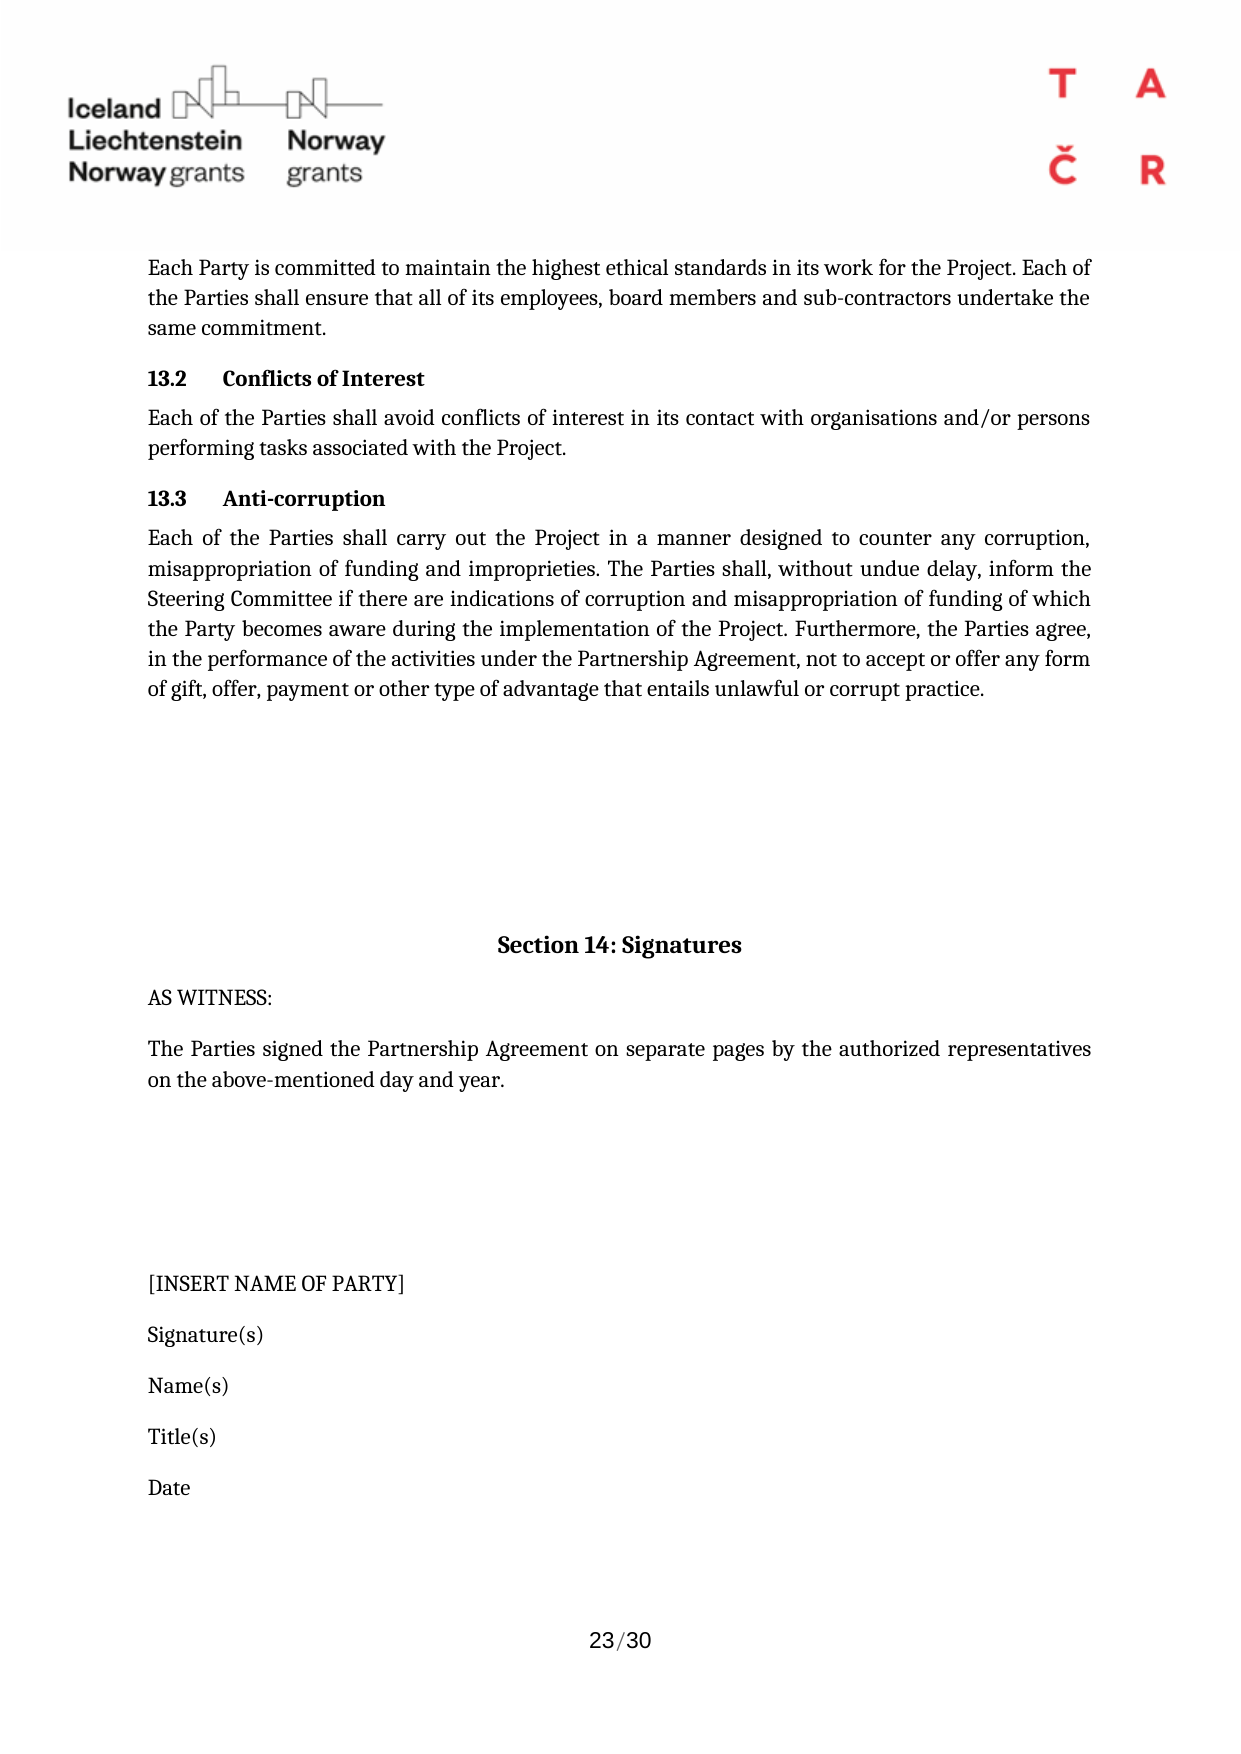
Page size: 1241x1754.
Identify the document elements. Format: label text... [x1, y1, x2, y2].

text AS WITNESS: [148, 985, 1092, 1012]
text Each of the Parties shall carry out the Project in a manner designed to counter any corruption, misappropriation of funding and improprieties. The Parties shall, without undue delay, inform the Steering Committee if there are indications of corruption and misappropriation of funding of which the Party becomes aware during the implementation of the Project. Furthermore, the Parties agree, in the performance of the activities under the Partnership Agreement, not to accept or offer any form of gift, offer, payment or other type of advantage that entails unlawful or corrupt practice. [148, 525, 1092, 702]
text Signature(s) [148, 1322, 1092, 1348]
text Name(s) [148, 1373, 1092, 1399]
picture [0, 0, 1240, 251]
subtitle 13.3 Anti-corruption [148, 486, 1092, 513]
text Each Party is committed to maintain the highest ethical standards in its work for the Project. Each of the Parties shall ensure that all of its employees, board members and sub-contractors undertake the same commitment. [148, 148, 1092, 341]
text Section 14: Signatures [148, 931, 1092, 960]
subtitle 13.2 Conflicts of Interest [148, 366, 1092, 392]
text Each of the Parties shall avoid conflicts of interest in its contact with organisations and/or persons performing tasks associated with the Project. [148, 405, 1092, 462]
text Title(s) [148, 1424, 1092, 1450]
text Date [148, 1475, 1092, 1501]
text [INSERT NAME OF PARTY] [148, 1271, 1092, 1297]
text The Parties signed the Partnership Agreement on separate pages by the authorized representatives on the above-mentioned day and year. [148, 1036, 1092, 1093]
